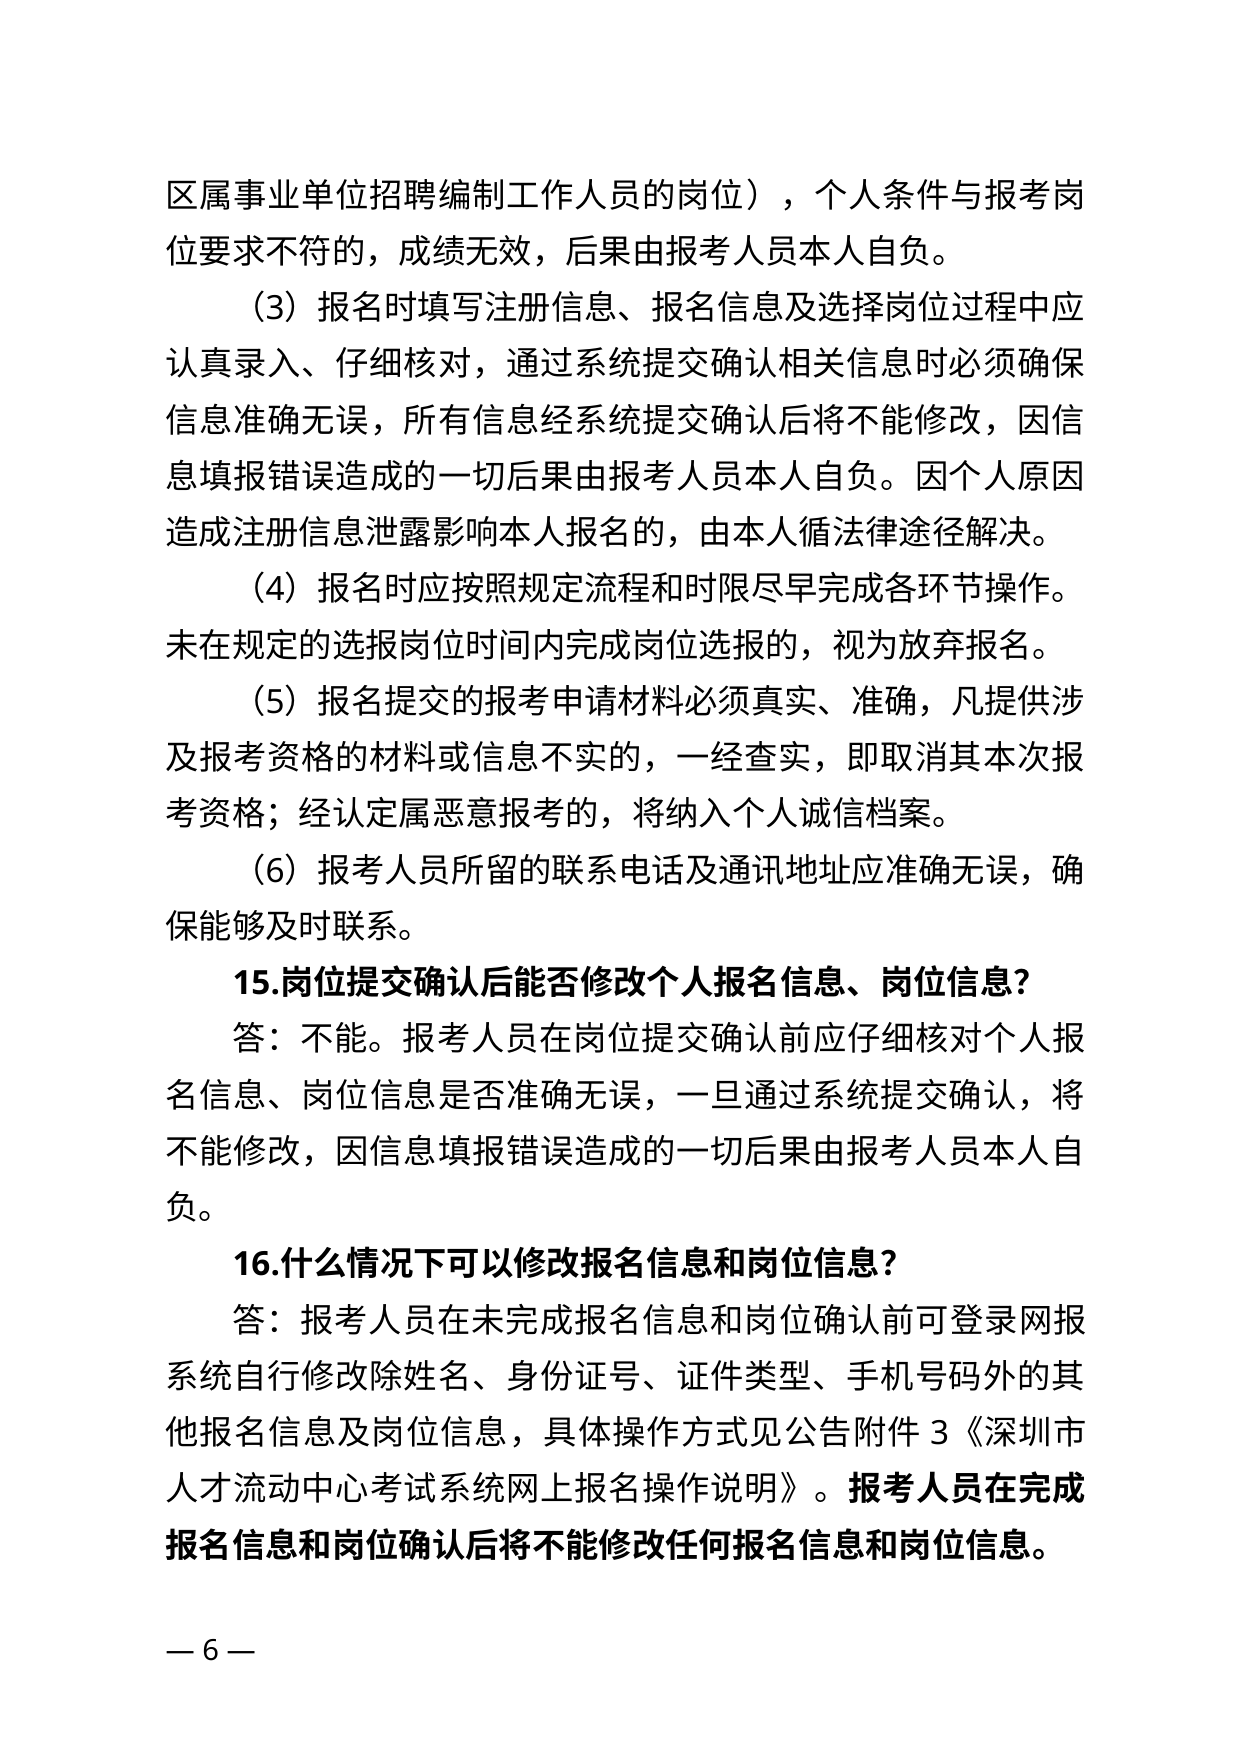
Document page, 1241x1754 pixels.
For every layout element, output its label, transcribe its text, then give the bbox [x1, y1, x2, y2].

text 答：报考人员在未完成报名信息和岗位确认前可登录网报系统自行修改除姓名、身份证号、证件类型、手机号码外的其他报名信息及岗位信息，具体操作方式见公告附件3《深圳市人才流动中心考试系统网上报名操作说明》。报考人员在完成报名信息和岗位确认后将不能修改任何报名信息和岗位信息。 [165, 1287, 1087, 1568]
text 15.岗位提交确认后能否修改个人报名信息、岗位信息？ [165, 949, 1087, 1006]
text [165, 162, 1087, 274]
text （6）报考人员所留的联系电话及通讯地址应准确无误，确保能够及时联系。 [165, 837, 1087, 949]
text （3）报名时填写注册信息、报名信息及选择岗位过程中应认真录入、仔细核对，通过系统提交确认相关信息时必须确保信息准确无误，所有信息经系统提交确认后将不能修改，因信息填报错误造成的一切后果由报考人员本人自负。因个人原因造成注册信息泄露影响本人报名的，由本人循法律途径解决。 [165, 274, 1087, 556]
text （4）报名时应按照规定流程和时限尽早完成各环节操作。未在规定的选报岗位时间内完成岗位选报的，视为放弃报名。 [165, 556, 1087, 668]
text 16.什么情况下可以修改报名信息和岗位信息？ [165, 1231, 1087, 1287]
text （5）报名提交的报考申请材料必须真实、准确，凡提供涉及报考资格的材料或信息不实的，一经查实，即取消其本次报考资格；经认定属恶意报考的，将纳入个人诚信档案。 [165, 668, 1087, 837]
text 答：不能。报考人员在岗位提交确认前应仔细核对个人报名信息、岗位信息是否准确无误，一旦通过系统提交确认，将不能修改，因信息填报错误造成的一切后果由报考人员本人自负。 [165, 1006, 1087, 1231]
